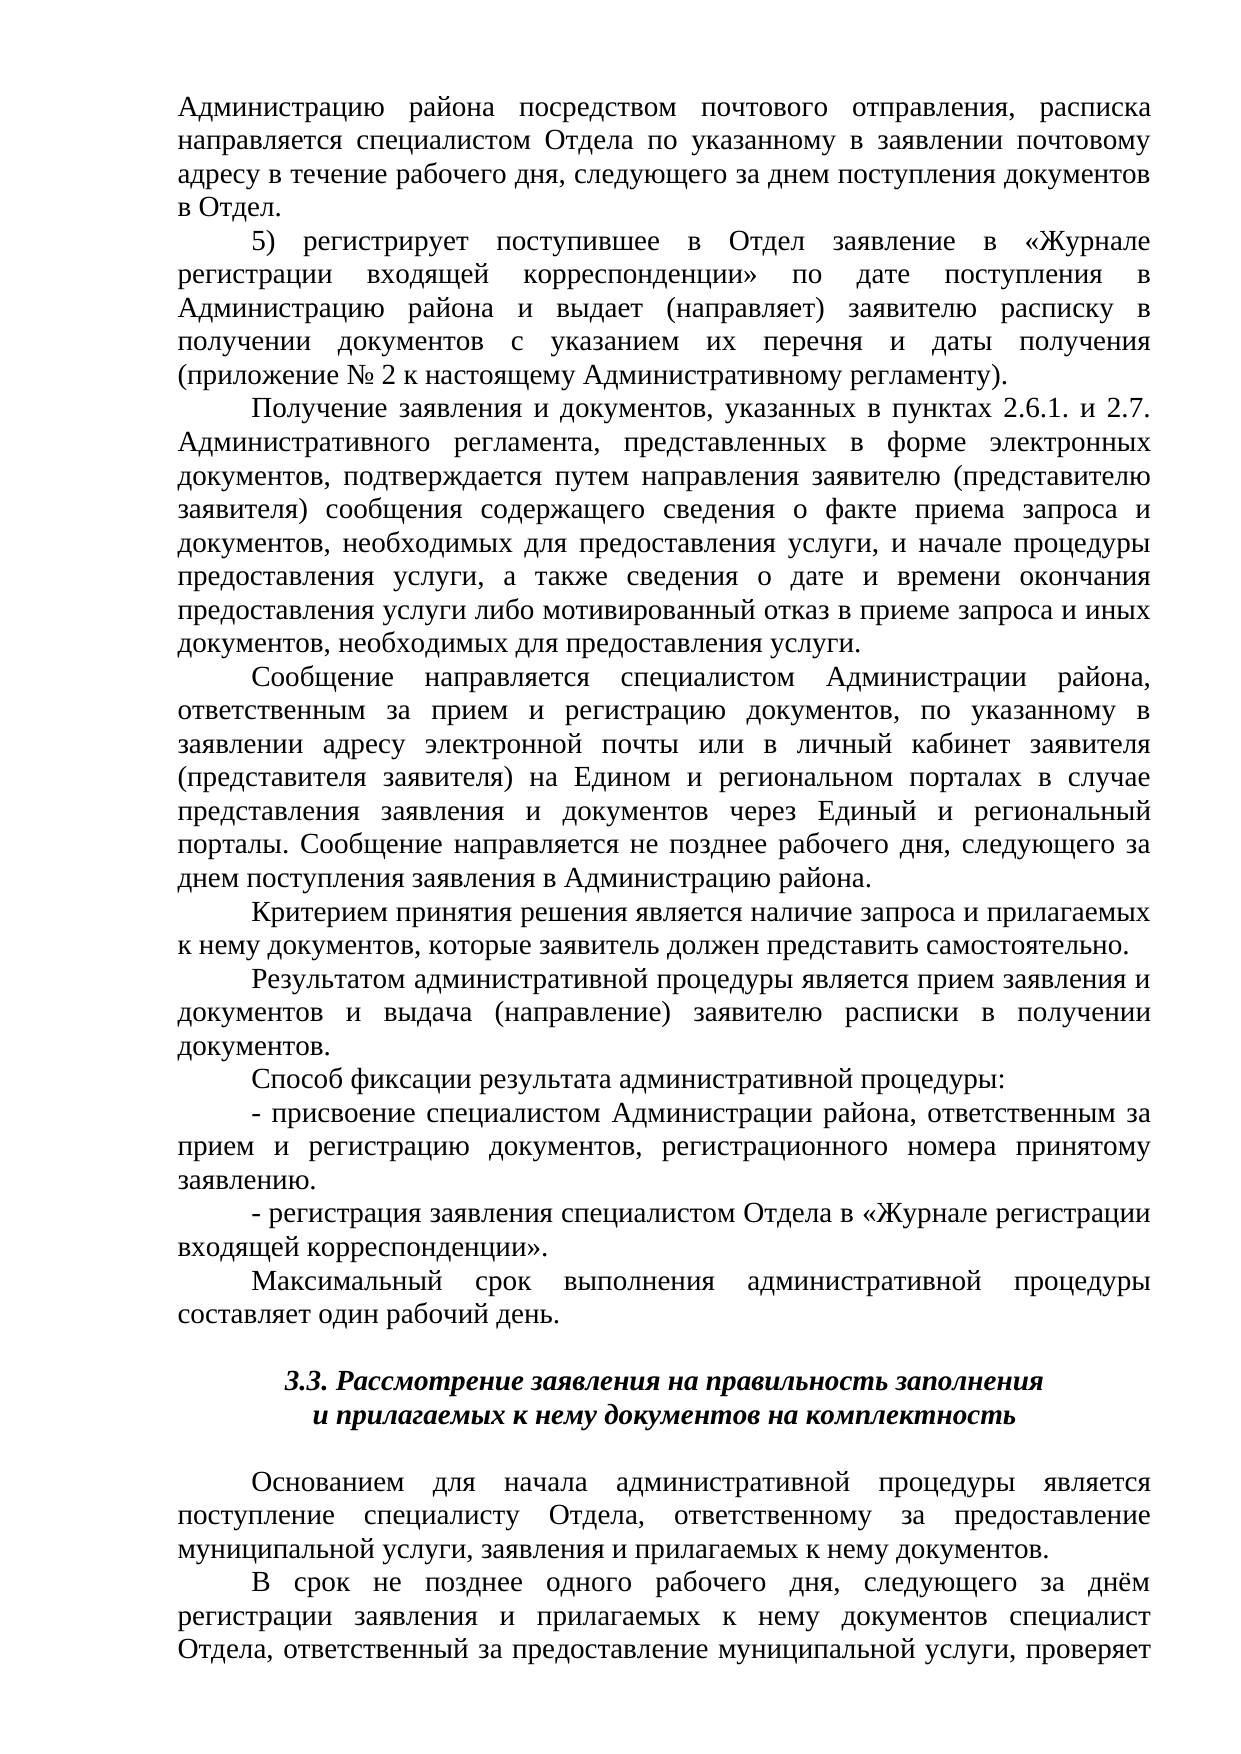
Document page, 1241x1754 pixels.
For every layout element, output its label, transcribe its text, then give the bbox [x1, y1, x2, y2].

text и прилагаемых к нему документов на комплектность [177, 1397, 1152, 1430]
text - регистрация заявления специалистом Отдела в «Журнале регистрации входящей корреспонденции». [177, 1196, 1152, 1263]
text 3.3. Рассмотрение заявления на правильность заполнения [177, 1363, 1152, 1397]
text Основанием для начала административной процедуры является поступление специалисту Отдела, ответственному за предоставление муниципальной услуги, заявления и прилагаемых к нему документов. [177, 1464, 1152, 1564]
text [177, 89, 1152, 223]
text Критерием принятия решения является наличие запроса и прилагаемых к нему документов, которые заявитель должен представить самостоятельно. [177, 894, 1152, 961]
text Максимальный срок выполнения административной процедуры составляет один рабочий день. [177, 1263, 1152, 1330]
text Результатом административной процедуры является прием заявления и документов и выдача (направление) заявителю расписки в получении документов. [177, 961, 1152, 1061]
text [177, 1564, 1152, 1665]
text Сообщение направляется специалистом Администрации района, ответственным за прием и регистрацию документов, по указанному в заявлении адресу электронной почты или в личный кабинет заявителя (представителя заявителя) на Едином и региональном порталах в случае представления заявления и документов через Единый и региональный порталы. Сообщение направляется не позднее рабочего дня, следующего за днем поступления заявления в Администрацию района. [177, 659, 1152, 894]
text - присвоение специалистом Администрации района, ответственным за прием и регистрацию документов, регистрационного номера принятому заявлению. [177, 1095, 1152, 1196]
text 5) регистрирует поступившее в Отдел заявление в «Журнале регистрации входящей корреспонденции» по дате поступления в Администрацию района и выдает (направляет) заявителю расписку в получении документов с указанием их перечня и даты получения (приложение № 2 к настоящему Административному регламенту). [177, 223, 1152, 391]
text Получение заявления и документов, указанных в пунктах 2.6.1. и 2.7. Административного регламента, представленных в форме электронных документов, подтверждается путем направления заявителю (представителю заявителя) сообщения содержащего сведения о факте приема запроса и документов, необходимых для предоставления услуги, и начале процедуры предоставления услуги, а также сведения о дате и времени окончания предоставления услуги либо мотивированный отказ в приеме запроса и иных документов, необходимых для предоставления услуги. [177, 391, 1152, 659]
text Способ фиксации результата административной процедуры: [177, 1061, 1152, 1095]
